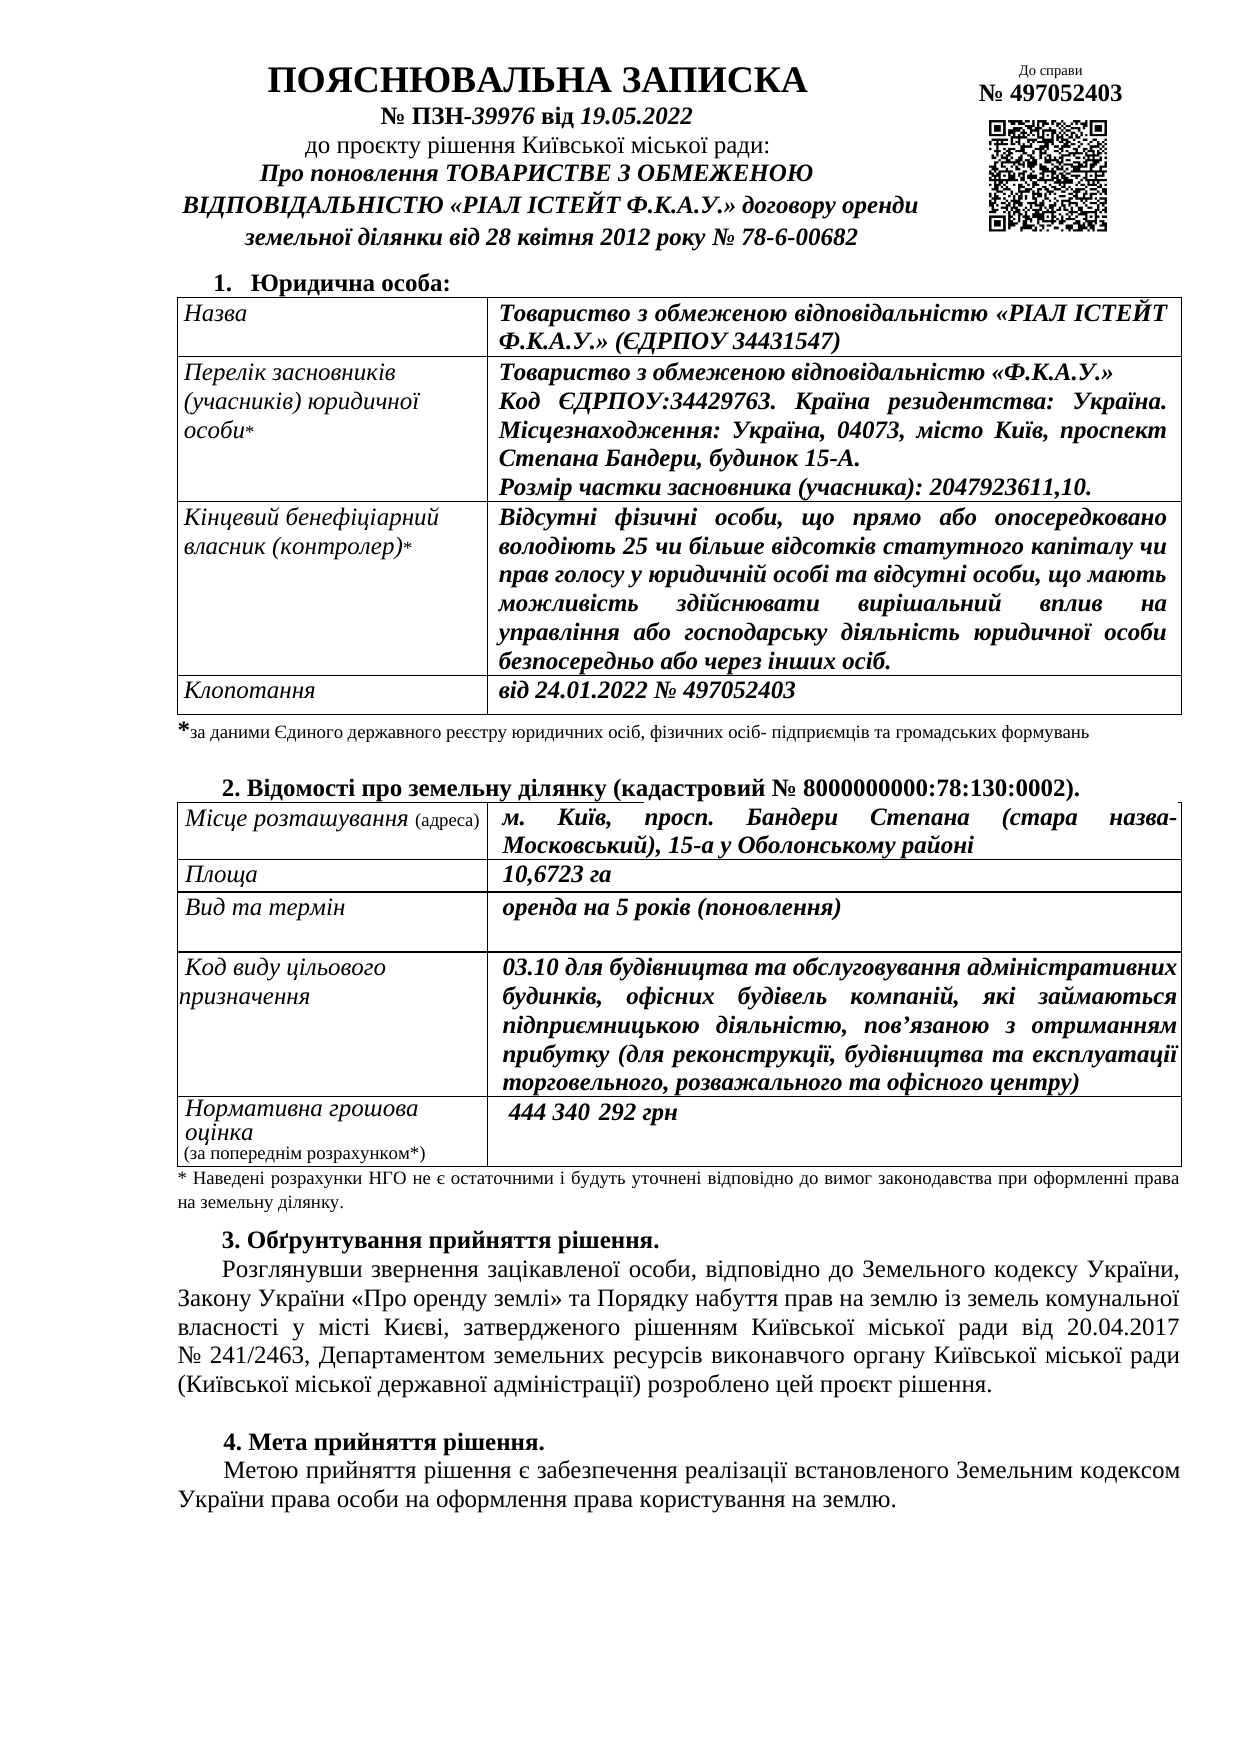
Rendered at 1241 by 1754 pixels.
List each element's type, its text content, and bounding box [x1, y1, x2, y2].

list Юридична особа: [213, 268, 1181, 297]
text Про поновлення ТОВАРИСТВE З ОБМЕЖЕНОЮ ВІДПОВІДАЛЬНІСТЮ «РІАЛ ІСТЕЙТ Ф.К.А.У.» договору оренди земельної ділянки від 28 квітня 2012 року № 78-6-00682 [177, 158, 925, 250]
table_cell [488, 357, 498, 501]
text 4. Мета прийняття рішення. [177, 1427, 1181, 1456]
table_cell Клопотання [178, 676, 487, 714]
table_cell Перелік засновників (учасників) юридичної особи* [178, 357, 487, 501]
text ПОЯСНЮВАЛЬНА ЗАПИСКА [177, 58, 1181, 101]
text 2. Відомості про земельну ділянку (кадастровий № 8000000000:78:130:0002). [177, 773, 1181, 802]
text 3. Обґрунтування прийняття рішення. [177, 1226, 1181, 1254]
text Розглянувши звернення зацікавленої особи, відповідно до Земельного кодексу України, Закону України «Про оренду землі» та Порядку набуття прав на землю із земель комунальної [177, 1254, 1181, 1312]
text * Наведені розрахунки НГО не є остаточними і будуть уточнені відповідно до вимог законодавства при оформленні права на земельну ділянку. [177, 1167, 1181, 1213]
table_cell Кінцевий бенефіціарний власник (контролер)* [178, 502, 487, 674]
table_header м. Київ, просп. Бандери Степана (стара назва-Московський), 15-а у Оболонському районі [974, 803, 1181, 858]
table_cell 10,6723 га [488, 860, 1181, 891]
table_header м. Київ, просп. Бандери Степана (стара назва-Московський), 15-а у Оболонському районі [488, 803, 644, 858]
text *за даними Єдиного державного реєстру юридичних осіб, фізичних осіб- підприємців та громадських формувань [177, 715, 1181, 744]
table_cell 03.10 для будівництва та обслуговування адміністративних будинків, офісних будівель компаній, які займаються підприємницькою діяльністю, пов’язаною з отриманням прибутку (для реконструкції, будівництва та експлуатації торговельного, розважального та офісного центру) [488, 953, 1181, 1096]
table_cell від 24.01.2022 № 497052403 [488, 676, 1181, 714]
table_cell Код виду цільового призначення [178, 953, 487, 1096]
text Метою прийняття рішення є забезпечення реалізації встановленого Земельним кодексом України права особи на оформлення права користування на землю. [177, 1456, 1181, 1513]
table_cell Вид та термін [178, 893, 487, 951]
table_cell оренда на 5 років (поновлення) [488, 893, 1181, 951]
table_cell Відсутні фізичні особи, що прямо або опосередковано володіють 25 чи більше відсотків статутного капіталу чи прав голосу у юридичній особі та відсутні особи, що мають можливість здійснювати вирішальний вплив на управління або господарську діяльність юридичної особи безпосередньо або через інших осіб. [488, 502, 1181, 674]
table_header Місце розташування (адреса) [178, 803, 487, 858]
text № ПЗН-39976 від 19.05.2022 [177, 101, 1181, 130]
picture [979, 130, 1116, 240]
text до проєкту рішення Київської міської ради: [177, 130, 1004, 158]
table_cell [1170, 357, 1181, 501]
table_cell 444 340 292 грн [488, 1097, 1181, 1166]
text власності у місті Києві, затвердженого рішенням Київської міської ради від 20.04.2017 № 241/2463, Департаментом земельних ресурсів виконавчого органу Київської міської ради (Київської міської державної адміністрації) розроблено цей проєкт рішення. [177, 1312, 1181, 1398]
table_cell Площа [178, 860, 487, 891]
table_cell Нормативна грошова оцінка (за попереднім розрахунком*) [178, 1097, 487, 1166]
table_header Назва [178, 298, 487, 356]
table_header Товариство з обмеженою відповідальністю «РІАЛ ІСТЕЙТ Ф.К.А.У.» (ЄДРПОУ 34431547) [488, 298, 1181, 356]
